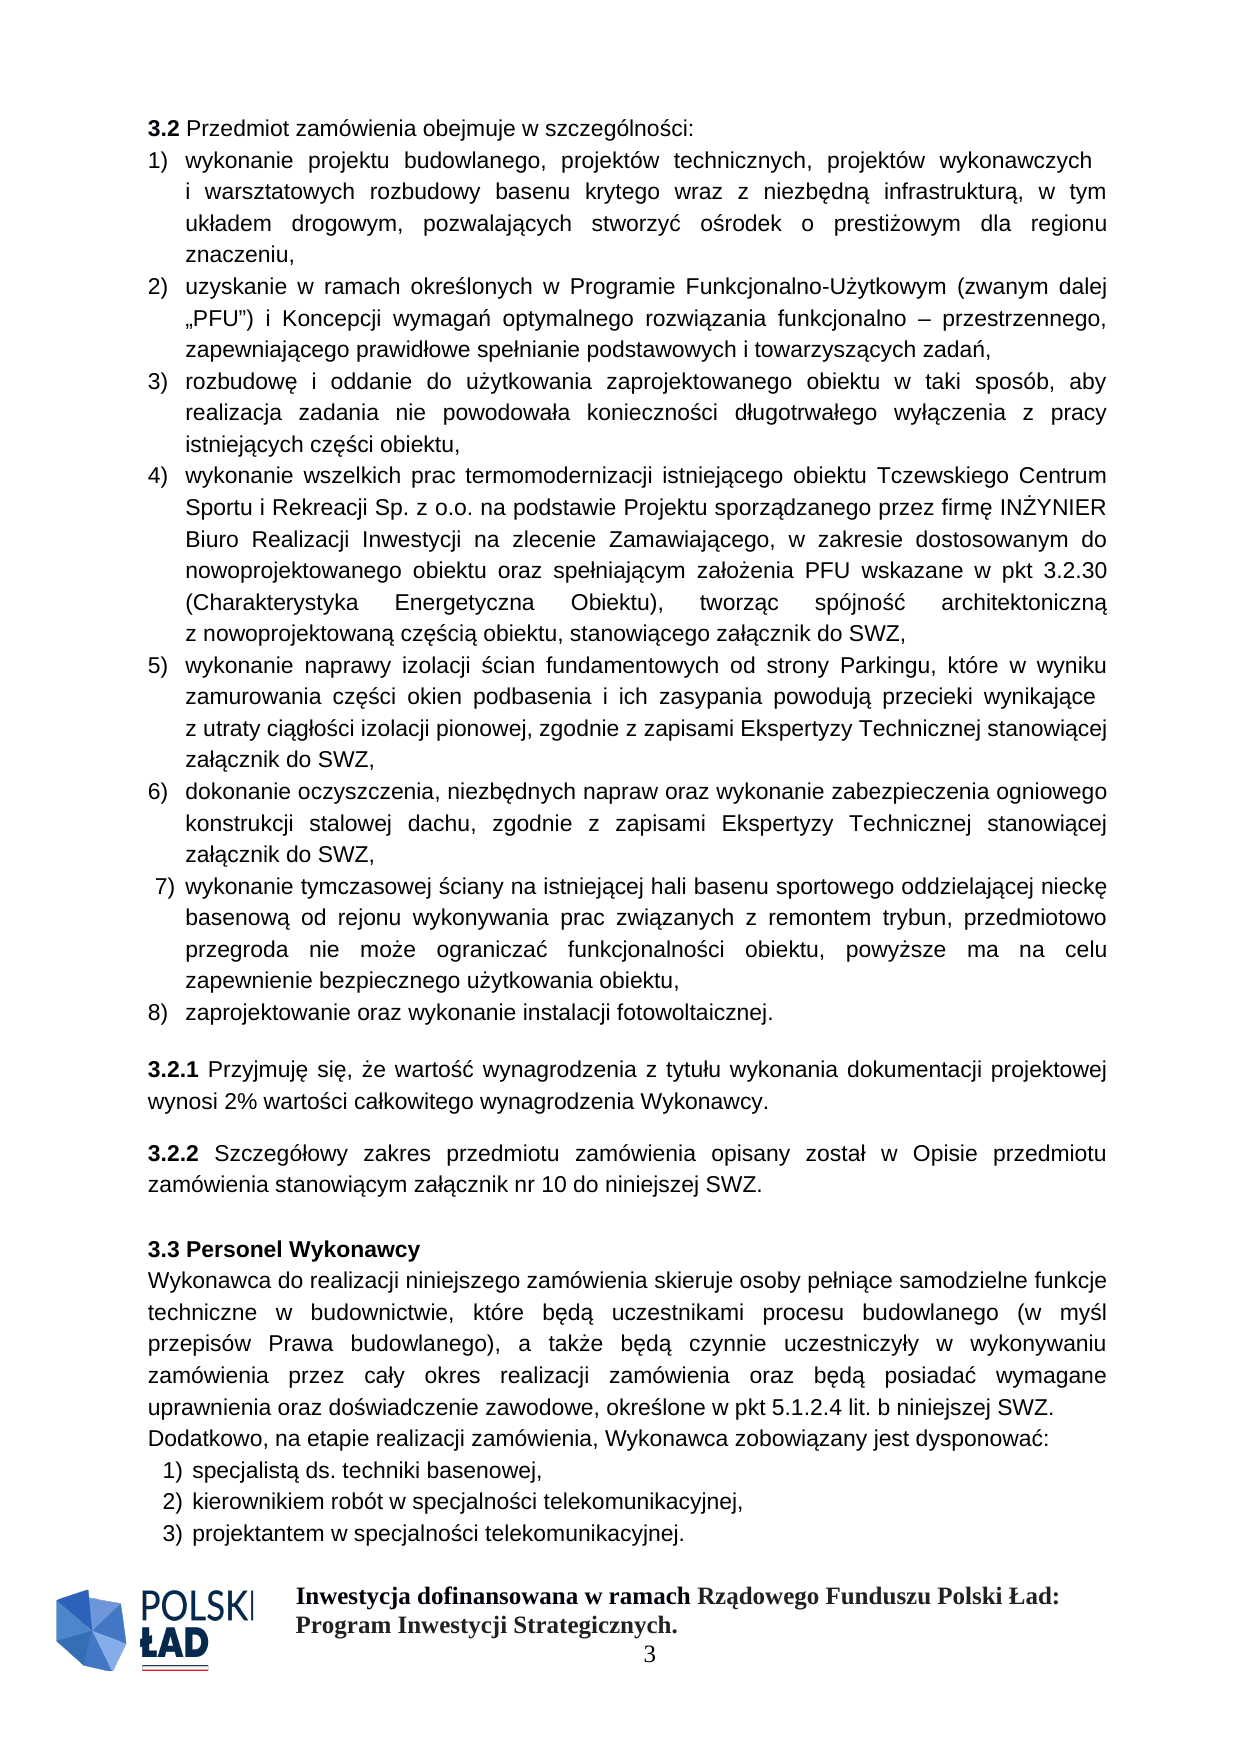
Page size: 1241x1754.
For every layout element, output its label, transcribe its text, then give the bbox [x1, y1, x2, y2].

text 3.3 Personel Wykonawcy [148, 1236, 1107, 1262]
text Wykonawca do realizacji niniejszego zamówienia skieruje osoby pełniące samodzielne funkcje techniczne w budownictwie, które będą uczestnikami procesu budowlanego (w myśl przepisów Prawa budowlanego), a także będą czynnie uczestniczyły w wykonywaniu zamówienia przez cały okres realizacji zamówienia oraz będą posiadać wymagane uprawnienia oraz doświadczenie zawodowe, określone w pkt 5.1.2.4 lit. b niniejszej SWZ. [148, 1267, 1107, 1420]
text 3.2.1 Przyjmuję się, że wartość wynagrodzenia z tytułu wykonania dokumentacji projektowej wynosi 2% wartości całkowitego wynagrodzenia Wykonawcy. [148, 1056, 1107, 1114]
picture [56, 1589, 253, 1671]
list kierownikiem robót w specjalności telekomunikacyjnej, [162, 1488, 1107, 1514]
text 3.2 Przedmiot zamówienia obejmuje w szczególności: [148, 115, 1107, 142]
list uzyskanie w ramach określonych w Programie Funkcjonalno-Użytkowym (zwanym dalej „PFU”) i Koncepcji wymagań optymalnego rozwiązania funkcjonalno – przestrzennego, zapewniającego prawidłowe spełnianie podstawowych i towarzyszących zadań, [148, 273, 1107, 362]
text 3.2.2 Szczegółowy zakres przedmiotu zamówienia opisany został w Opisie przedmiotu zamówienia stanowiącym załącznik nr 10 do niniejszej SWZ. [148, 1139, 1107, 1197]
text Dodatkowo, na etapie realizacji zamówienia, Wykonawca zobowiązany jest dysponować: [148, 1425, 1107, 1451]
list wykonanie tymczasowej ściany na istniejącej hali basenu sportowego oddzielającej nieckę basenową od rejonu wykonywania prac związanych z remontem trybun, przedmiotowo przegroda nie może ograniczać funkcjonalności obiektu, powyższe ma na celu zapewnienie bezpiecznego użytkowania obiektu, [154, 873, 1107, 994]
list wykonanie projektu budowlanego, projektów technicznych, projektów wykonawczych i warsztatowych rozbudowy basenu krytego wraz z niezbędną infrastrukturą, w tym układem drogowym, pozwalających stworzyć ośrodek o prestiżowym dla regionu znaczeniu, [148, 147, 1107, 268]
list rozbudowę i oddanie do użytkowania zaprojektowanego obiektu w taki sposób, aby realizacja zadania nie powodowała konieczności długotrwałego wyłączenia z pracy istniejących części obiektu, [148, 368, 1107, 457]
list dokonanie oczyszczenia, niezbędnych napraw oraz wykonanie zabezpieczenia ogniowego konstrukcji stalowej dachu, zgodnie z zapisami Ekspertyzy Technicznej stanowiącej załącznik do SWZ, [148, 778, 1107, 867]
list wykonanie wszelkich prac termomodernizacji istniejącego obiektu Tczewskiego Centrum Sportu i Rekreacji Sp. z o.o. na podstawie Projektu sporządzanego przez firmę INŻYNIER Biuro Realizacji Inwestycji na zlecenie Zamawiającego, w zakresie dostosowanym do nowoprojektowanego obiektu oraz spełniającym założenia PFU wskazane w pkt 3.2.30 (Charakterystyka Energetyczna Obiektu), tworząc spójność architektoniczną z nowoprojektowaną częścią obiektu, stanowiącego załącznik do SWZ, [148, 462, 1107, 647]
list specjalistą ds. techniki basenowej, [162, 1457, 1107, 1483]
list projektantem w specjalności telekomunikacyjnej. [162, 1520, 1107, 1546]
list zaprojektowanie oraz wykonanie instalacji fotowoltaicznej. [148, 999, 1107, 1025]
list wykonanie naprawy izolacji ścian fundamentowych od strony Parkingu, które w wyniku zamurowania części okien podbasenia i ich zasypania powodują przecieki wynikające z utraty ciągłości izolacji pionowej, zgodnie z zapisami Ekspertyzy Technicznej stanowiącej załącznik do SWZ, [148, 652, 1107, 773]
